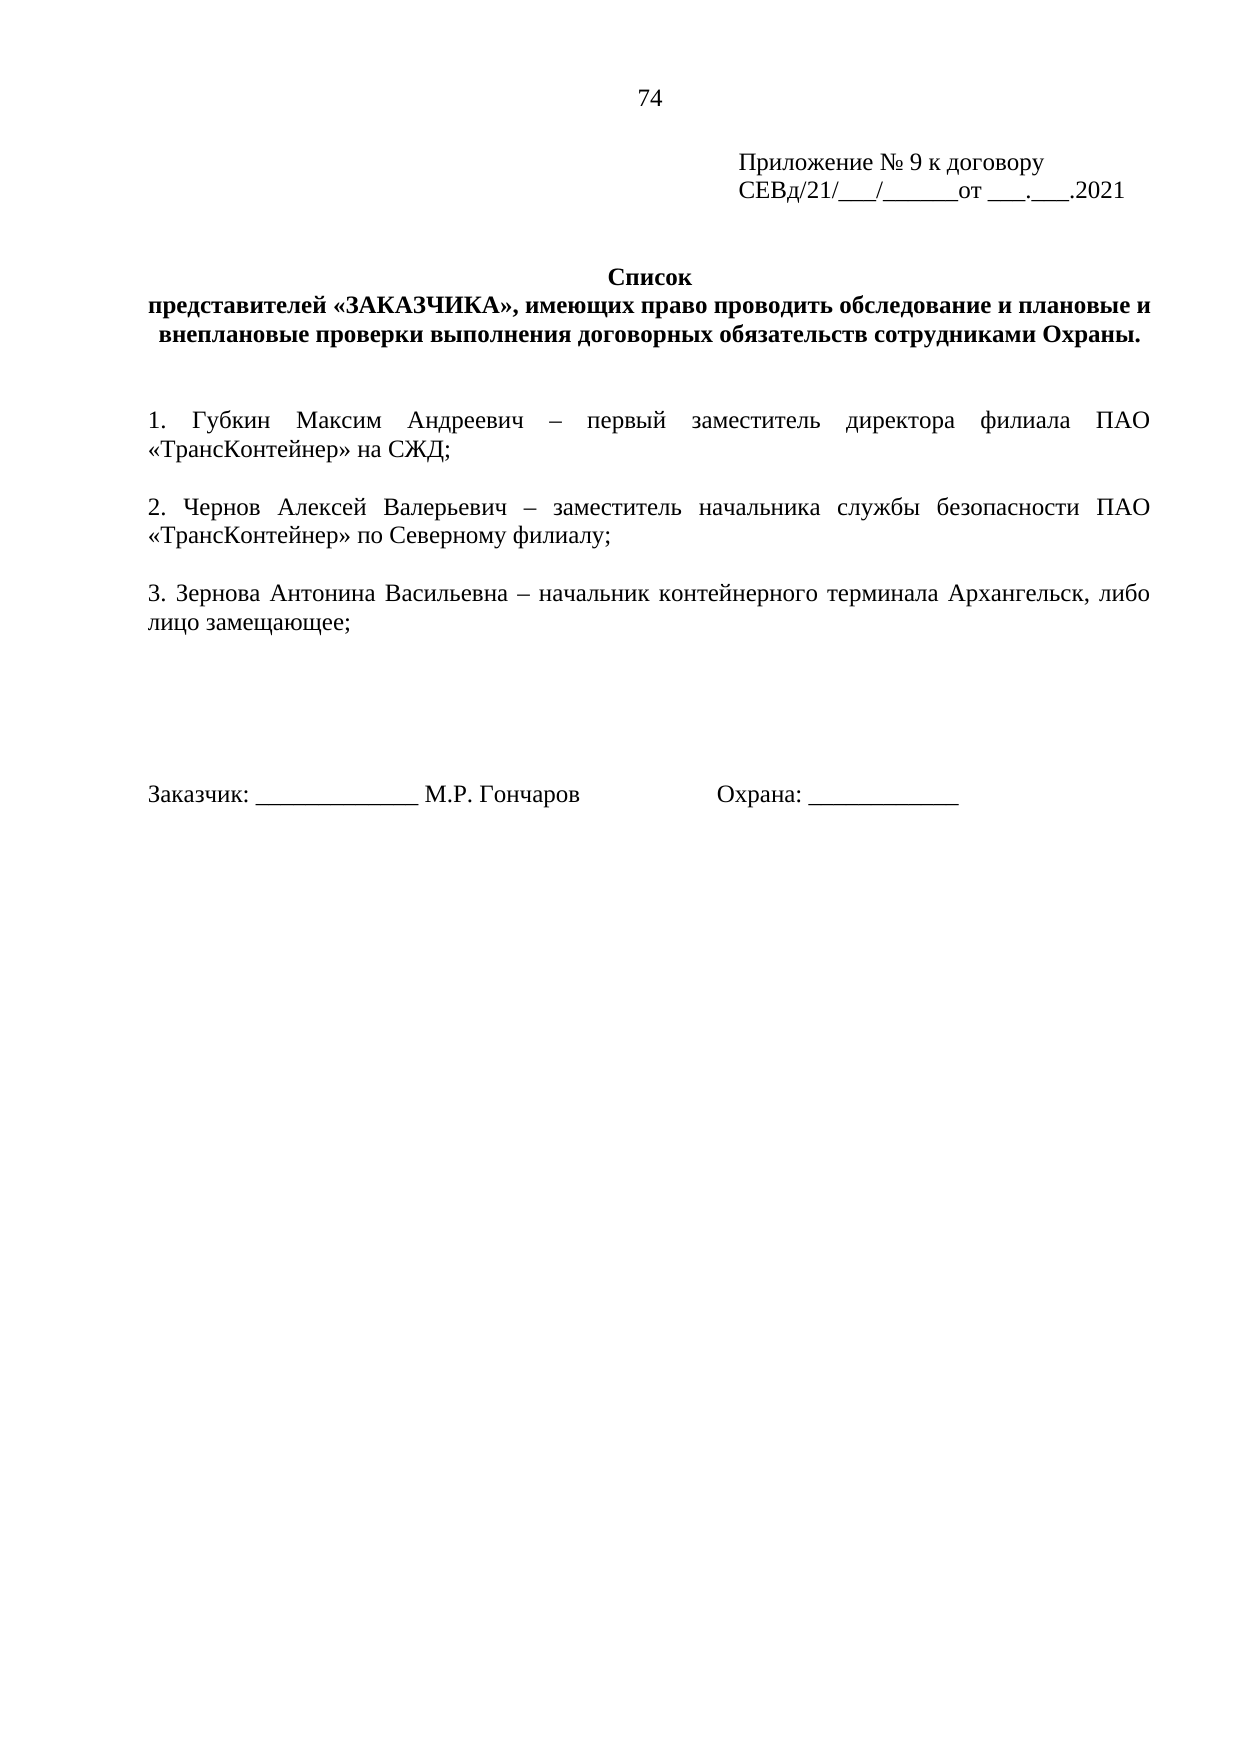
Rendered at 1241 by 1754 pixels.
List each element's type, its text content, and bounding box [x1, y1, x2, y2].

text представителей «ЗАКАЗЧИКА», имеющих право проводить обследование и плановые и внеплановые проверки выполнения договорных обязательств сотрудниками Охраны. [148, 291, 1152, 348]
text Заказчик: _____________ М.Р. Гончаров Охрана: ____________ [148, 779, 1152, 808]
text 2. Чернов Алексей Валерьевич – заместитель начальника службы безопасности ПАО «ТрансКонтейнер» по Северному филиалу; [148, 492, 1152, 549]
text Приложение № 9 к договору [738, 147, 1152, 176]
text СЕВд/21/___/______от ___.___.2021 [958, 176, 1152, 204]
text Список [148, 233, 1152, 291]
text 3. Зернова Антонина Васильевна – начальник контейнерного терминала Архангельск, либо лицо замещающее; [148, 578, 1152, 636]
text 1. Губкин Максим Андреевич – первый заместитель директора филиала ПАО «ТрансКонтейнер» на СЖД; [148, 406, 1152, 463]
